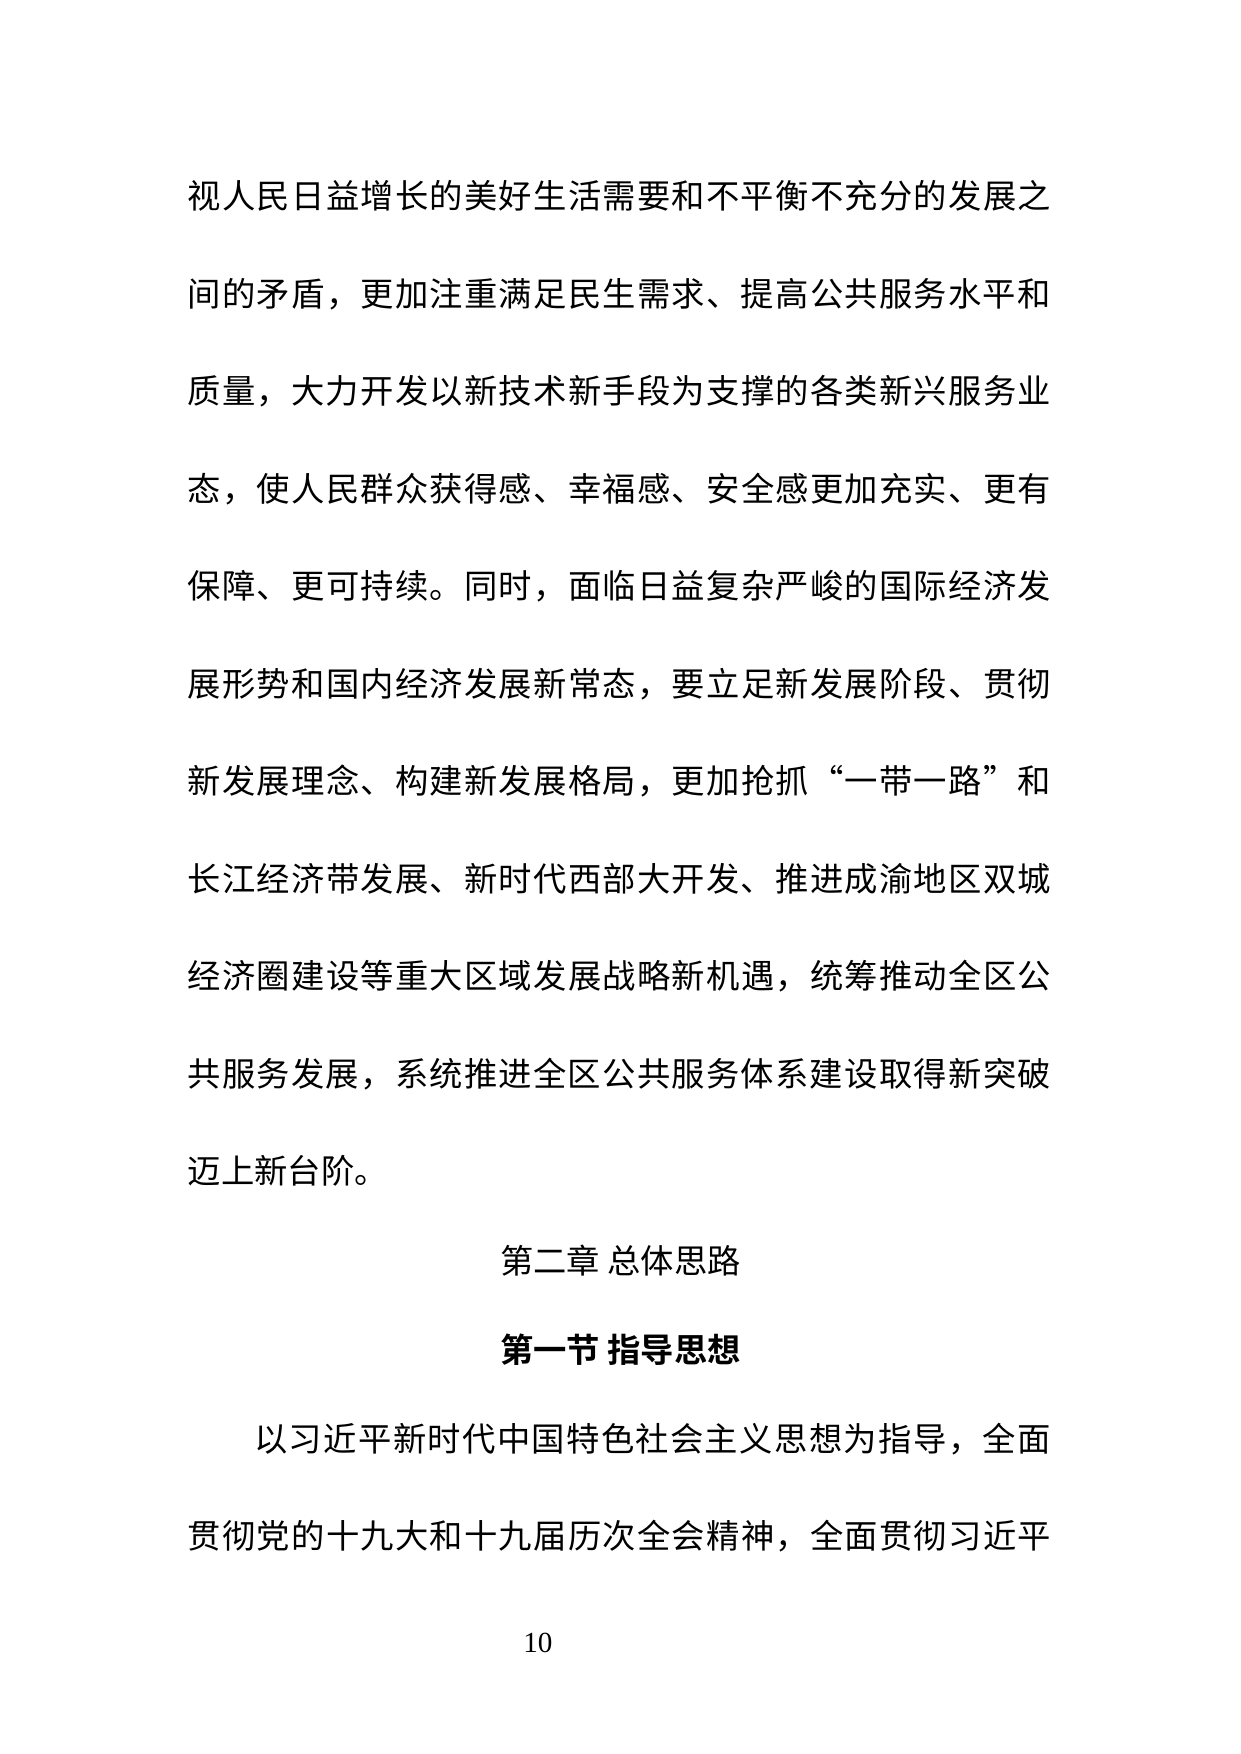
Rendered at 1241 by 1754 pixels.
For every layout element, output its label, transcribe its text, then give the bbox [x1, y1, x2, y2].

text 第一节 指导思想 [187, 1315, 1053, 1380]
text 第二章 总体思路 [187, 1226, 1053, 1291]
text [187, 162, 1053, 1202]
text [187, 1404, 1053, 1567]
